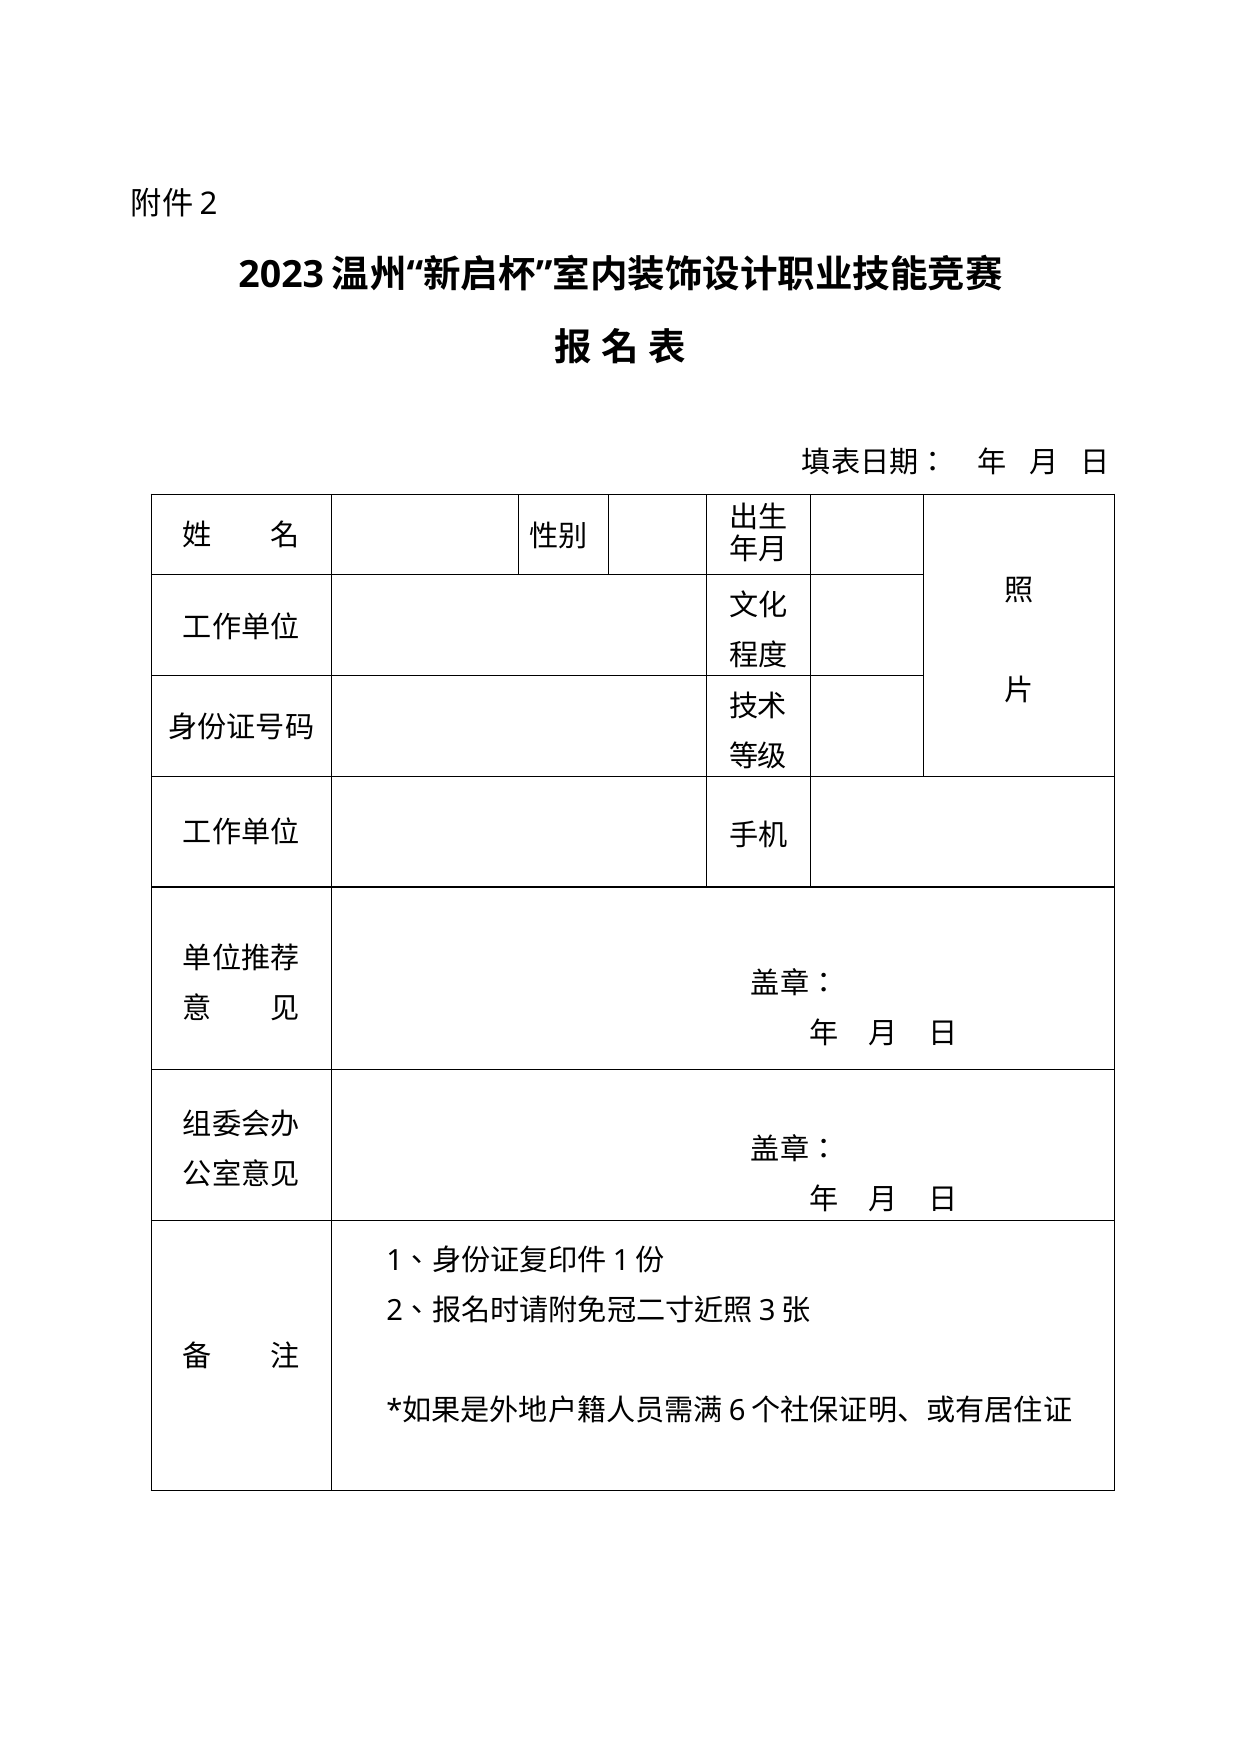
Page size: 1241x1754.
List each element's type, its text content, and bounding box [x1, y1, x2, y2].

table_header 姓 名 [152, 495, 331, 574]
table_header 性别 [519, 495, 608, 574]
table_cell 手机 [707, 777, 810, 886]
text 2023温州“新启杯”室内装饰设计职业技能竞赛 [131, 229, 1110, 302]
table_cell [332, 676, 706, 776]
table_cell [811, 676, 923, 776]
table_cell 组委会办 公室意见 [152, 1070, 331, 1220]
table_cell 单位推荐 意 见 [152, 888, 331, 1069]
table_cell [332, 575, 706, 675]
text 报 名 表 [131, 302, 1110, 375]
table_header [609, 495, 706, 574]
table_header [811, 495, 923, 574]
text 附件2 [131, 156, 1110, 229]
text 填表日期： 年 月 日 [131, 429, 1110, 483]
table_cell 身份证复印件1份 报名时请附免冠二寸近照3张 *如果是外地户籍人员需满6个社保证明、或有居住证 [332, 1221, 1114, 1490]
table_cell 文化程度 [707, 575, 810, 675]
table_cell 盖章： 年 月 日 [332, 888, 1114, 1069]
table_header 照 片 [924, 495, 1114, 776]
table_cell 身份证号码 [152, 676, 331, 776]
table_cell 备 注 [152, 1221, 331, 1490]
table_cell [811, 777, 1114, 886]
table_header [332, 495, 518, 574]
table_cell [332, 777, 706, 886]
table_cell 盖章： 年 月 日 [332, 1070, 1114, 1220]
table_cell 工作单位 [152, 777, 331, 886]
table_header 出生年月 [707, 495, 810, 574]
table_cell [811, 575, 923, 675]
table_cell 技术 等级 [707, 676, 810, 776]
table_cell 工作单位 [152, 575, 331, 675]
